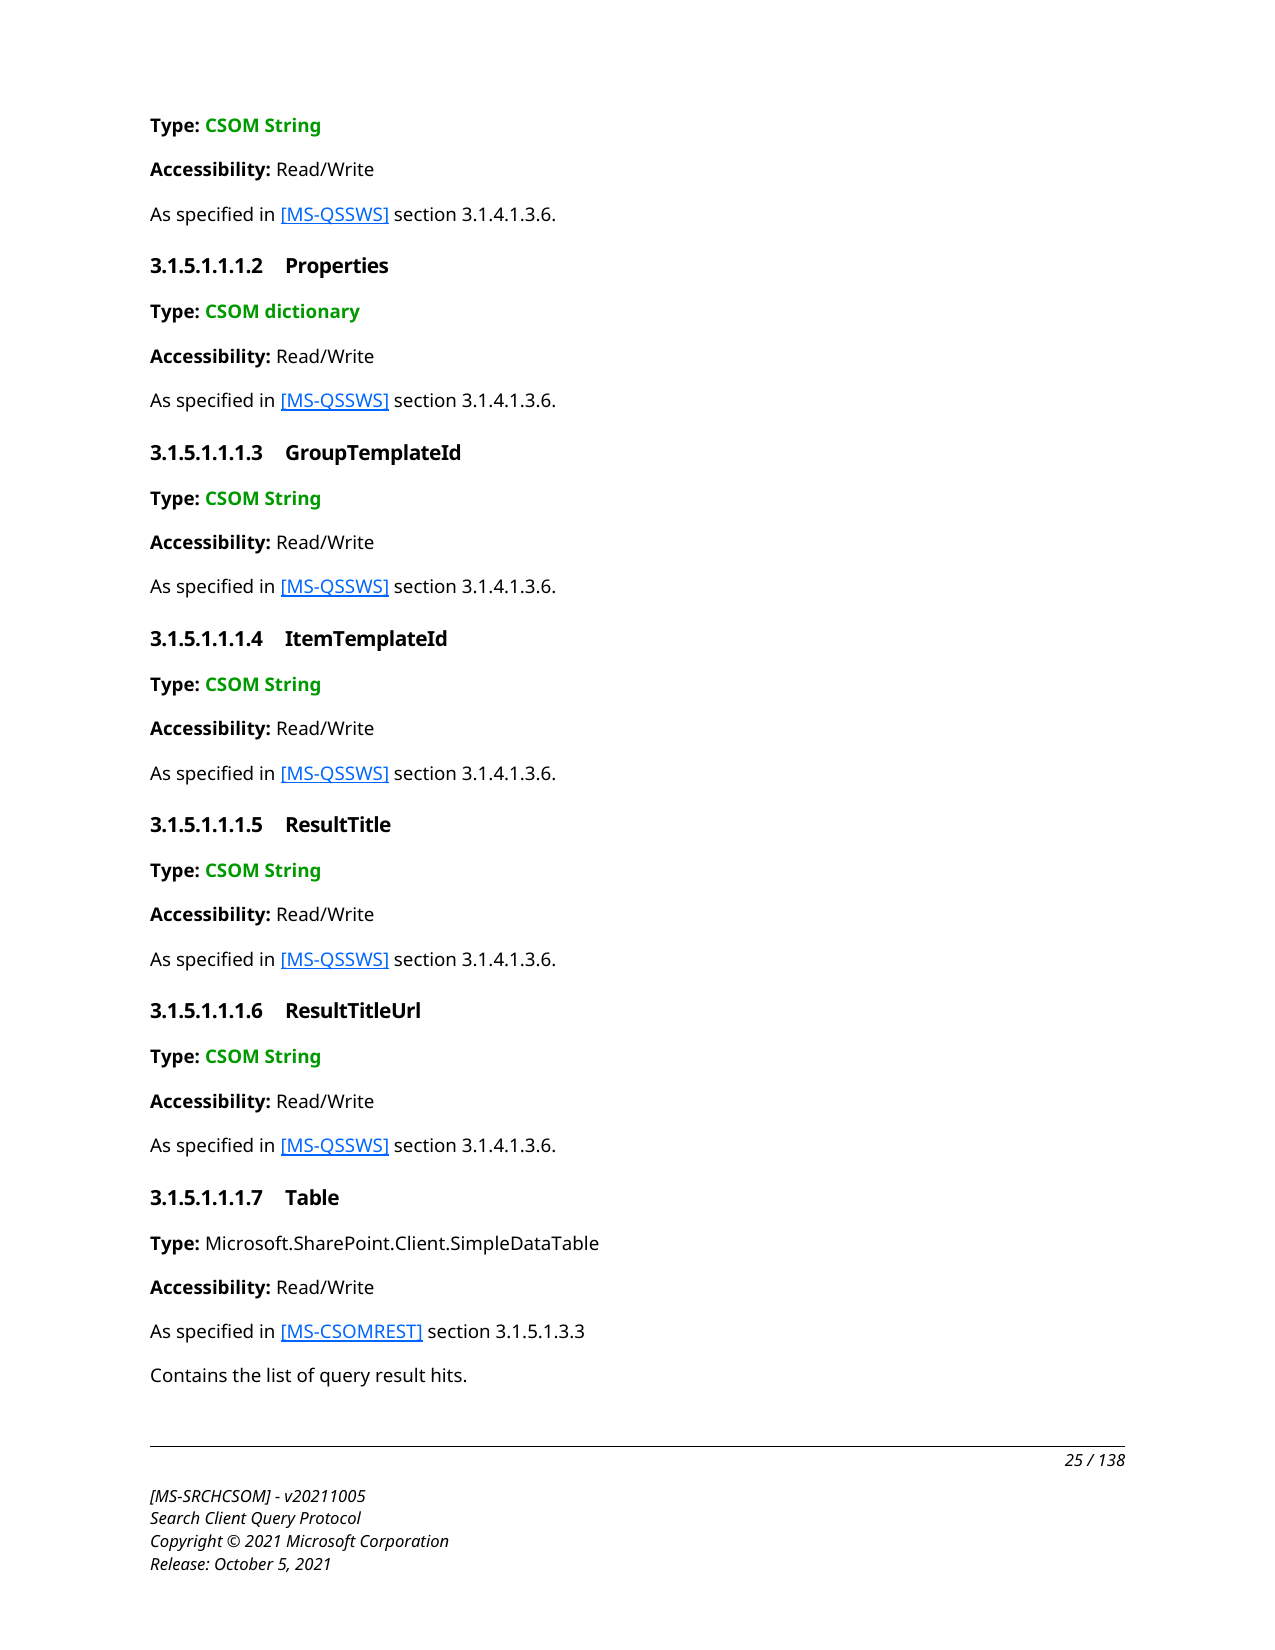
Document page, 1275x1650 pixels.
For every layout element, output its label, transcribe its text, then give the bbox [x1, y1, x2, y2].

text Contains the list of query result hits. [150, 1363, 1125, 1388]
text As specified in [MS-QSSWS] section 3.1.4.1.3.6. [150, 573, 1125, 599]
text As specified in [MS-QSSWS] section 3.1.4.1.3.6. [150, 387, 1125, 413]
text Type: CSOM String [150, 857, 1125, 883]
subtitle Table [150, 1183, 1125, 1211]
text Accessibility: Read/Write [150, 157, 1125, 182]
text Accessibility: Read/Write [150, 716, 1125, 741]
text As specified in [MS-QSSWS] section 3.1.4.1.3.6. [150, 946, 1125, 972]
text As specified in [MS-QSSWS] section 3.1.4.1.3.6. [150, 201, 1125, 227]
text Accessibility: Read/Write [150, 902, 1125, 927]
text As specified in [MS-QSSWS] section 3.1.4.1.3.6. [150, 760, 1125, 785]
subtitle Properties [150, 252, 1125, 280]
subtitle ResultTitle [150, 810, 1125, 839]
subtitle GroupTemplateId [150, 438, 1125, 466]
text As specified in [MS-CSOMREST] section 3.1.5.1.3.3 [150, 1318, 1125, 1344]
text As specified in [MS-QSSWS] section 3.1.4.1.3.6. [150, 1132, 1125, 1158]
subtitle ResultTitleUrl [150, 997, 1125, 1025]
subtitle ItemTemplateId [150, 624, 1125, 652]
text Type: CSOM String [150, 1044, 1125, 1069]
text Type: CSOM String [150, 671, 1125, 697]
text Type: CSOM String [150, 485, 1125, 511]
text Accessibility: Read/Write [150, 1274, 1125, 1300]
text Accessibility: Read/Write [150, 1088, 1125, 1113]
text Accessibility: Read/Write [150, 529, 1125, 555]
text Type: CSOM String [150, 112, 1125, 138]
text Type: CSOM dictionary [150, 299, 1125, 324]
text Type: Microsoft.SharePoint.Client.SimpleDataTable [150, 1230, 1125, 1256]
text Accessibility: Read/Write [150, 343, 1125, 368]
